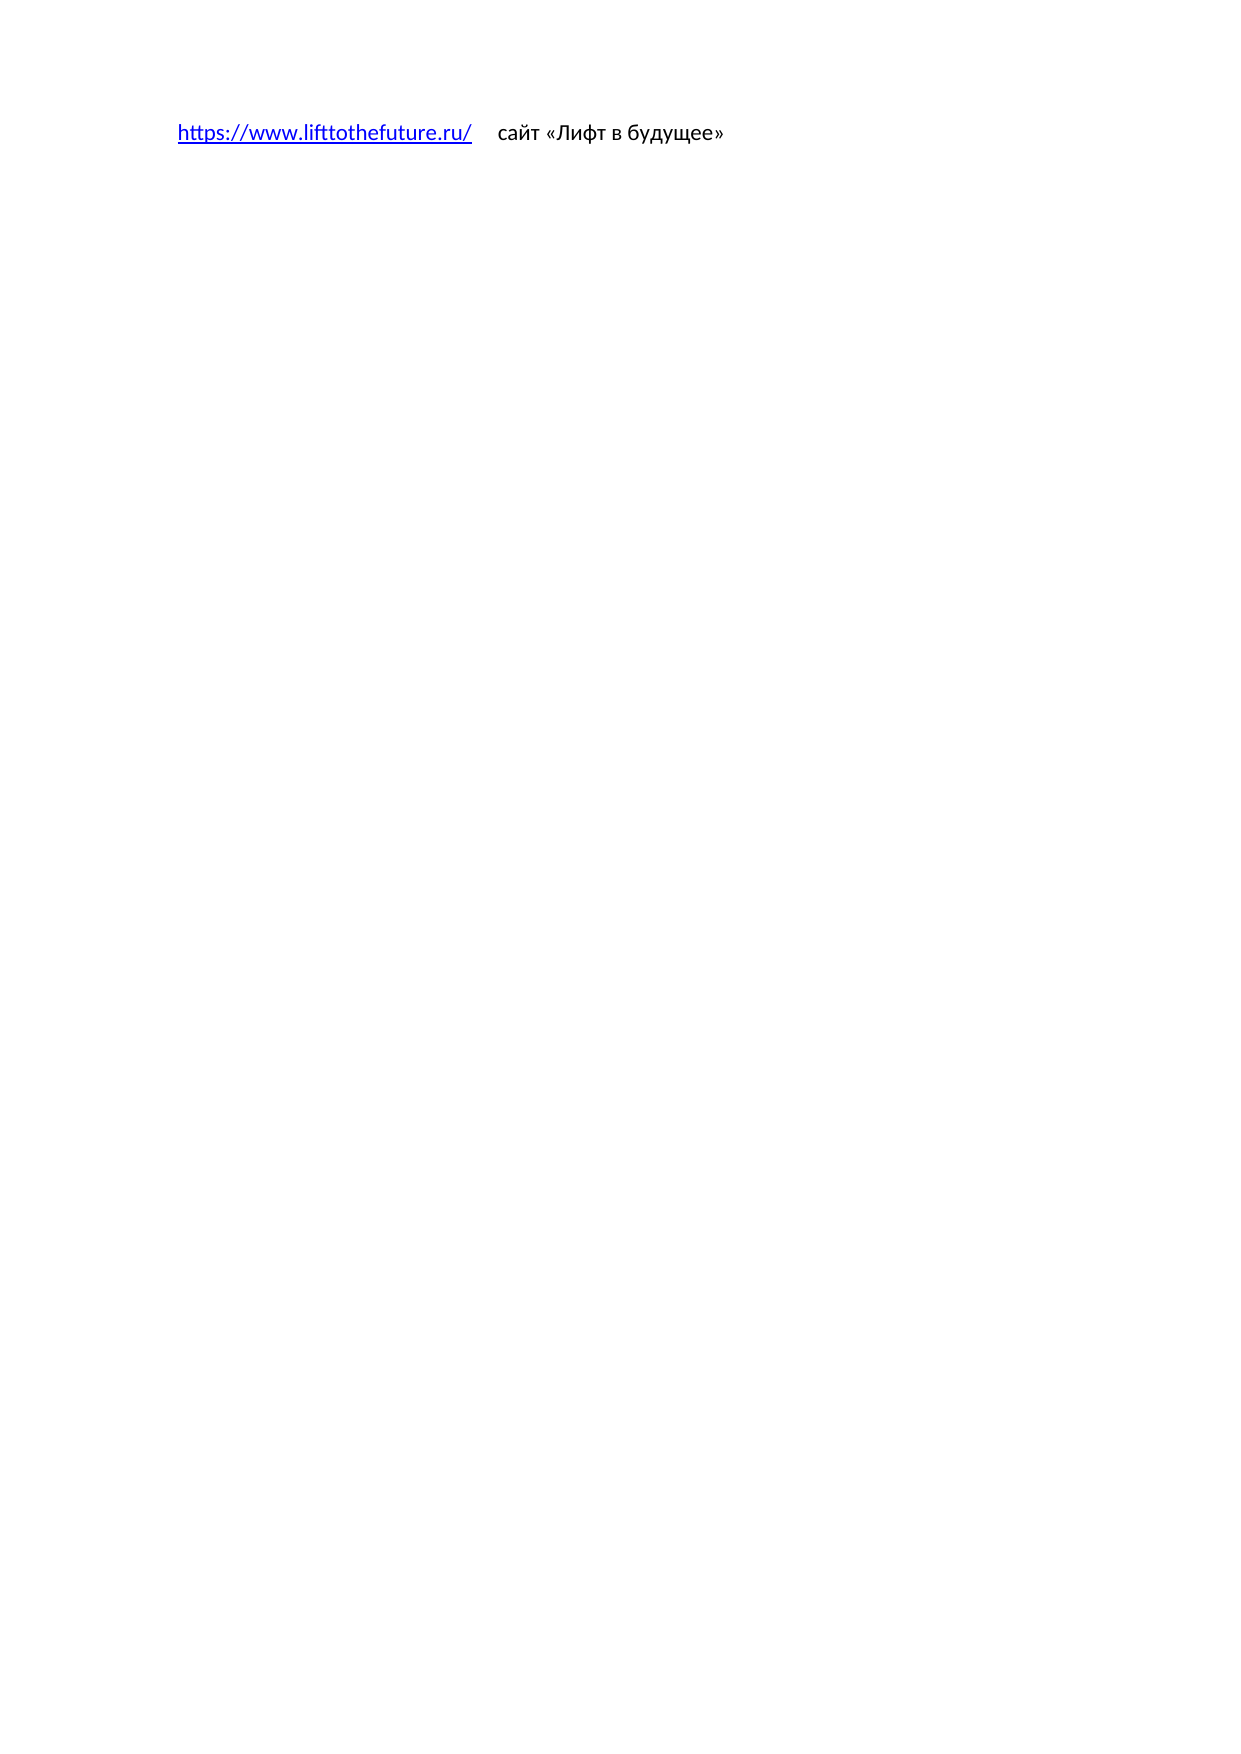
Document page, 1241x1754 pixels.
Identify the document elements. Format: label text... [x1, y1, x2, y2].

text https://www.lifttothefuture.ru/ сайт «Лифт в будущее» [177, 118, 1152, 146]
